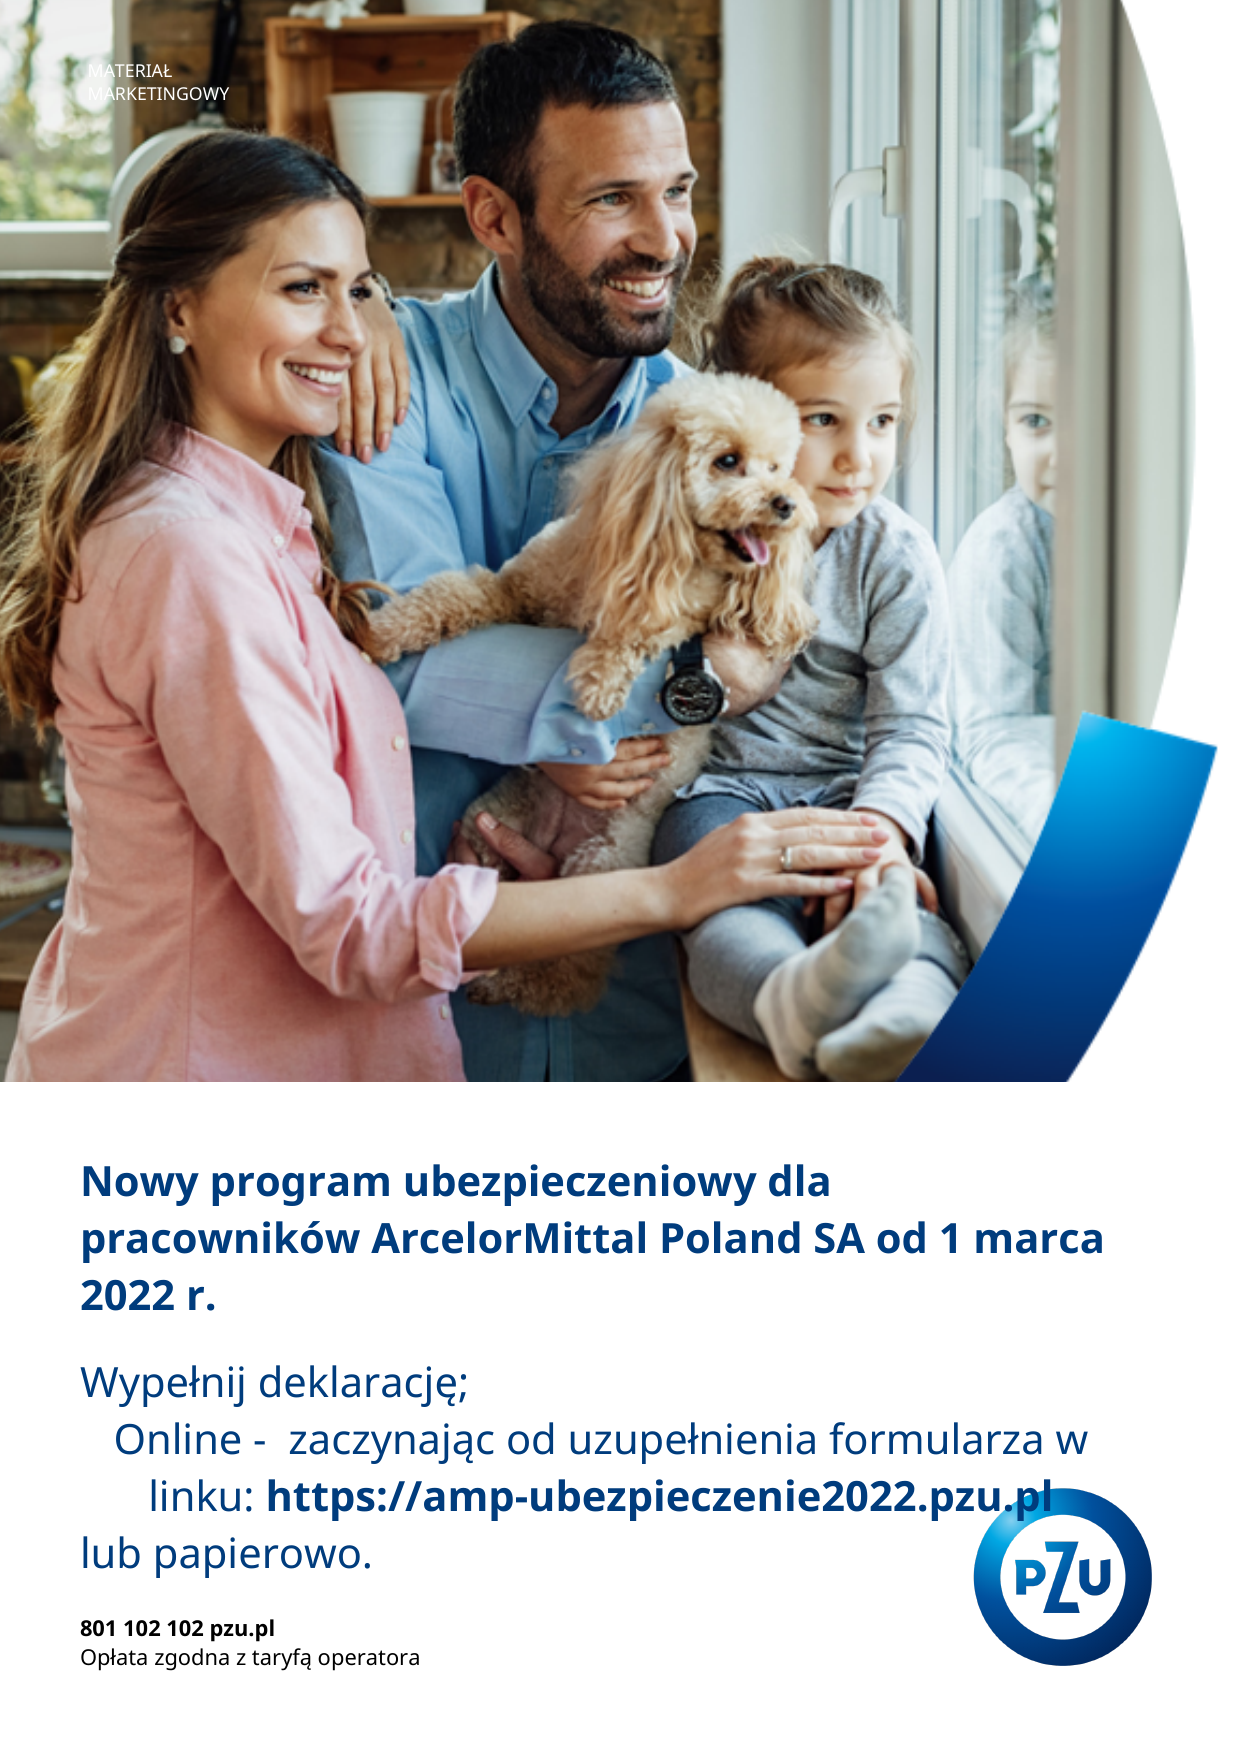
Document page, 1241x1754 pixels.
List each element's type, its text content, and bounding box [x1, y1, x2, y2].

text Online - zaczynając od uzupełnienia formularza w linku: https://amp-ubezpieczenie2022.pzu.pl [80, 1410, 1122, 1524]
text Nowy program ubezpieczeniowy dla pracowników ArcelorMittal Poland SA od 1 marca 2022 r. [80, 1152, 1122, 1353]
picture [0, 0, 1239, 1082]
text lub papierowo. [80, 1524, 1122, 1580]
text Wypełnij deklarację; [80, 1353, 1122, 1410]
picture [886, 1399, 1241, 1754]
